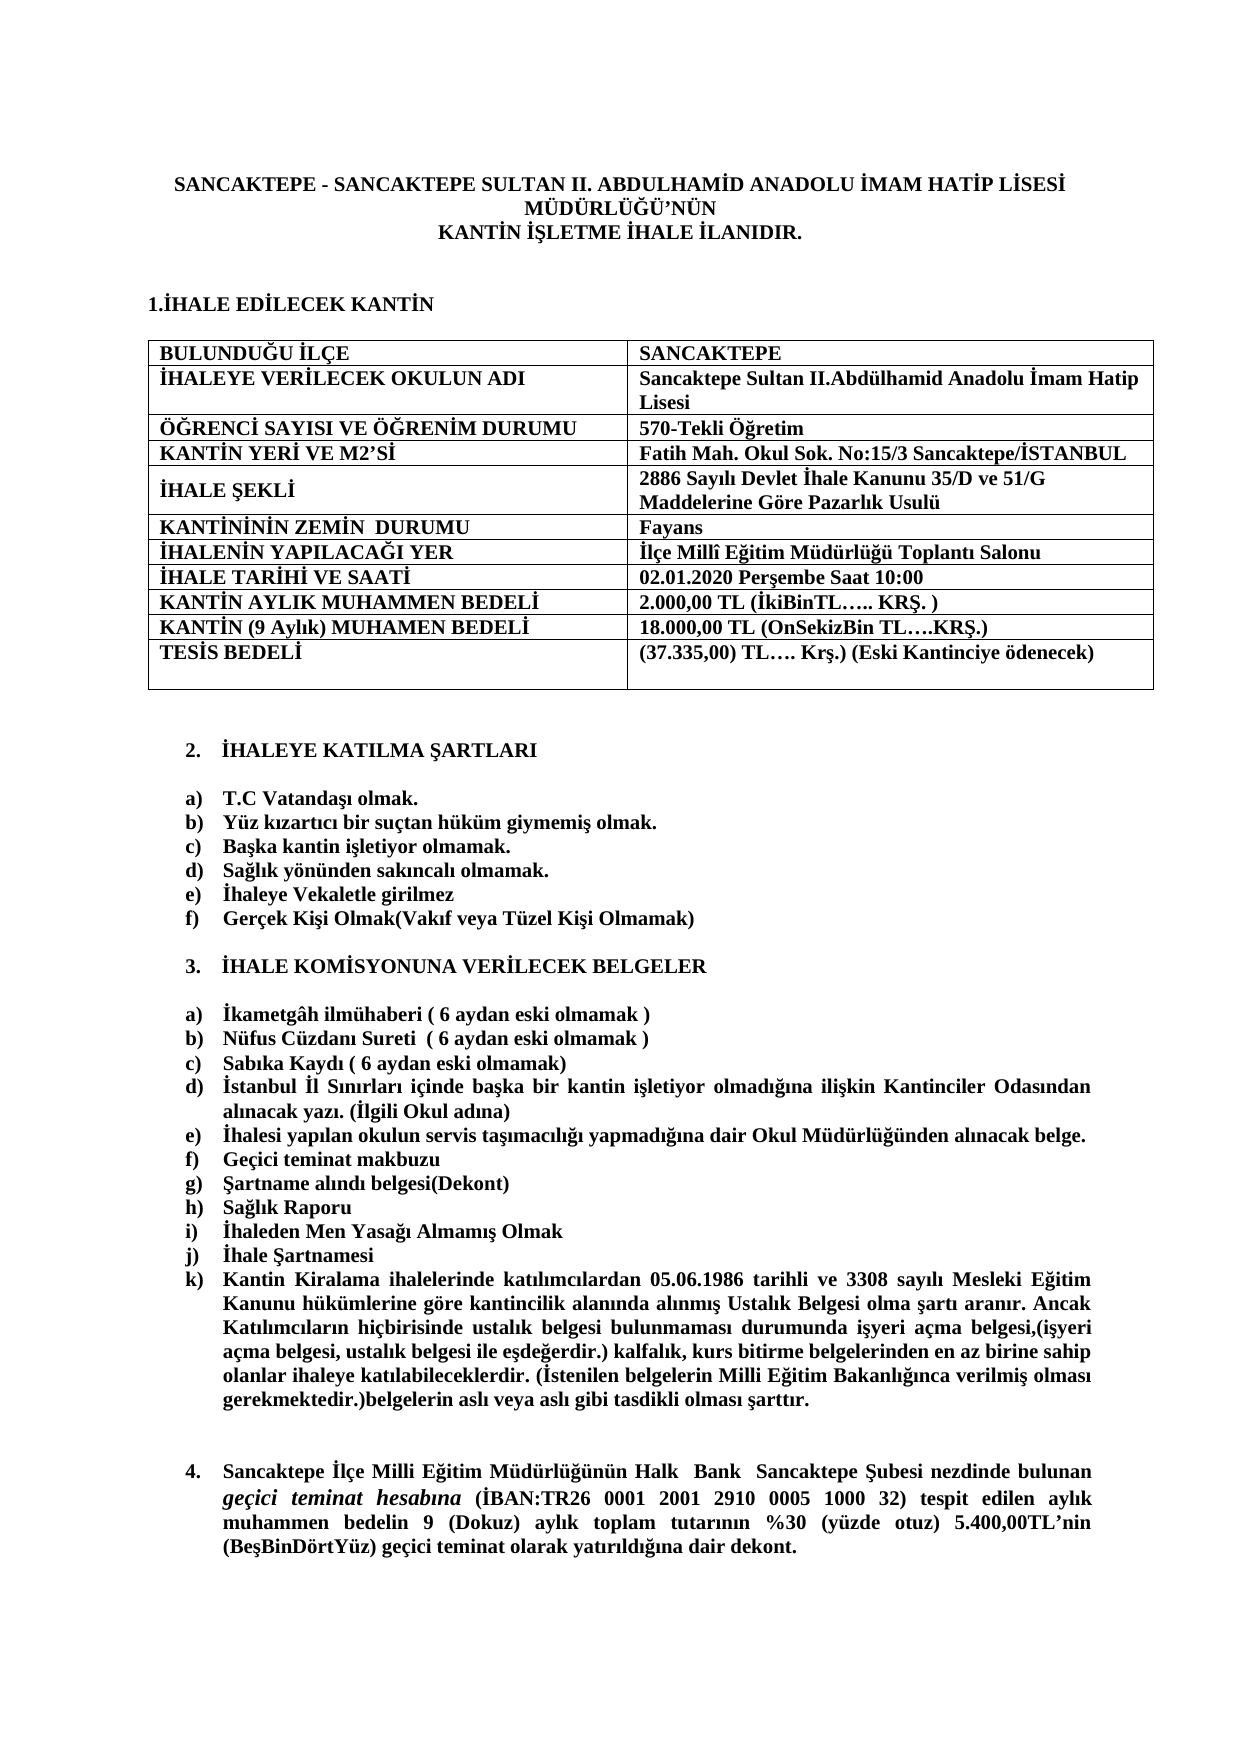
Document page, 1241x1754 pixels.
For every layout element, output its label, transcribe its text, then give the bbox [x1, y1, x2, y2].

list İstanbul İl Sınırları içinde başka bir kantin işletiyor olmadığına ilişkin Kantinciler Odasından alınacak yazı. (İlgili Okul adına) [185, 1074, 1093, 1123]
table_cell ÖĞRENCİ SAYISI VE ÖĞRENİM DURUMU [149, 415, 627, 439]
table_cell KANTİN YERİ VE M2’Sİ [149, 441, 627, 464]
table_cell 570-Tekli Öğretim [628, 415, 1153, 439]
list İhalesi yapılan okulun servis taşımacılığı yapmadığına dair Okul Müdürlüğünden alınacak belge. [185, 1123, 1093, 1147]
list Geçici teminat makbuzu [185, 1147, 1093, 1171]
table_cell KANTİNİNİN ZEMİN DURUMU [149, 515, 627, 539]
text 3. İHALE KOMİSYONUNA VERİLECEK BELGELER [148, 954, 1093, 978]
table_cell Sancaktepe Sultan II.Abdülhamid Anadolu İmam Hatip Lisesi [628, 366, 1153, 414]
table_cell 2886 Sayılı Devlet İhale Kanunu 35/D ve 51/G Maddelerine Göre Pazarlık Usulü [628, 466, 1153, 514]
list Sağlık Raporu [185, 1195, 968, 1219]
table_cell Fatih Mah. Okul Sok. No:15/3 Sancaktepe/İSTANBUL [628, 441, 1153, 464]
list T.C Vatandaşı olmak. [185, 786, 1093, 810]
list İhaleye Vekaletle girilmez [185, 882, 1093, 906]
table_cell İHALENİN YAPILACAĞI YER [149, 540, 627, 564]
table_cell İHALE TARİHİ VE SAATİ [149, 565, 627, 589]
text KANTİN İŞLETME İHALE İLANIDIR. [148, 220, 1093, 244]
list Nüfus Cüzdanı Sureti ( 6 aydan eski olmamak ) [185, 1026, 1093, 1050]
text 1.İHALE EDİLECEK KANTİN [148, 292, 1093, 316]
table_header SANCAKTEPE [628, 341, 1153, 365]
table_cell 18.000,00 TL (OnSekizBin TL….KRŞ.) [628, 615, 1153, 639]
list Gerçek Kişi Olmak(Vakıf veya Tüzel Kişi Olmamak) [185, 906, 1093, 930]
text 4. Sancaktepe İlçe Milli Eğitim Müdürlüğünün Halk Bank Sancaktepe Şubesi nezdinde bulunan geçici teminat hesabına (İBAN:TR26 0001 2001 2910 0005 1000 32) tespit edilen aylık muhammen bedelin 9 (Dokuz) aylık toplam tutarının %30 (yüzde otuz) 5.400,00TL’nin (BeşBinDörtYüz) geçici teminat olarak yatırıldığına dair dekont. [185, 1459, 1093, 1558]
list Şartname alındı belgesi(Dekont) [185, 1171, 1093, 1195]
table_cell KANTİN (9 Aylık) MUHAMEN BEDELİ [149, 615, 627, 639]
table_header BULUNDUĞU İLÇE [149, 341, 627, 365]
table_cell İHALEYE VERİLECEK OKULUN ADI [149, 366, 627, 414]
table_cell 2.000,00 TL (İkiBinTL….. KRŞ. ) [628, 590, 1153, 614]
list Sağlık yönünden sakıncalı olmamak. [185, 858, 1093, 882]
table_cell (37.335,00) TL…. Krş.) (Eski Kantinciye ödenecek) [628, 640, 1153, 688]
text 2. İHALEYE KATILMA ŞARTLARI [148, 738, 1093, 762]
list Başka kantin işletiyor olmamak. [185, 834, 1093, 858]
table_cell İHALE ŞEKLİ [149, 466, 627, 514]
list İkametgâh ilmühaberi ( 6 aydan eski olmamak ) [185, 1002, 1093, 1026]
text SANCAKTEPE - SANCAKTEPE SULTAN II. ABDULHAMİD ANADOLU İMAM HATİP LİSESİ MÜDÜRLÜĞÜ’NÜN [148, 172, 1093, 220]
list İhaleden Men Yasağı Almamış Olmak [185, 1219, 1093, 1243]
table_cell 02.01.2020 Perşembe Saat 10:00 [628, 565, 1153, 589]
table_cell Fayans [628, 515, 1153, 539]
list Kantin Kiralama ihalelerinde katılımcılardan 05.06.1986 tarihli ve 3308 sayılı Mesleki Eğitim Kanunu hükümlerine göre kantincilik alanında alınmış Ustalık Belgesi olma şartı aranır. Ancak Katılımcıların hiçbirisinde ustalık belgesi bulunmaması durumunda işyeri açma belgesi,(işyeri açma belgesi, ustalık belgesi ile eşdeğerdir.) kalfalık, kurs bitirme belgelerinden en az birine sahip olanlar ihaleye katılabileceklerdir. (İstenilen belgelerin Milli Eğitim Bakanlığınca verilmiş olması gerekmektedir.)belgelerin aslı veya aslı gibi tasdikli olması şarttır. [185, 1267, 1093, 1411]
table_cell KANTİN AYLIK MUHAMMEN BEDELİ [149, 590, 627, 614]
list İhale Şartnamesi [185, 1243, 968, 1267]
list Sabıka Kaydı ( 6 aydan eski olmamak) [185, 1050, 1093, 1074]
table_cell İlçe Millî Eğitim Müdürlüğü Toplantı Salonu [628, 540, 1153, 564]
table_cell TESİS BEDELİ [149, 640, 627, 688]
list Yüz kızartıcı bir suçtan hüküm giymemiş olmak. [185, 810, 1093, 834]
